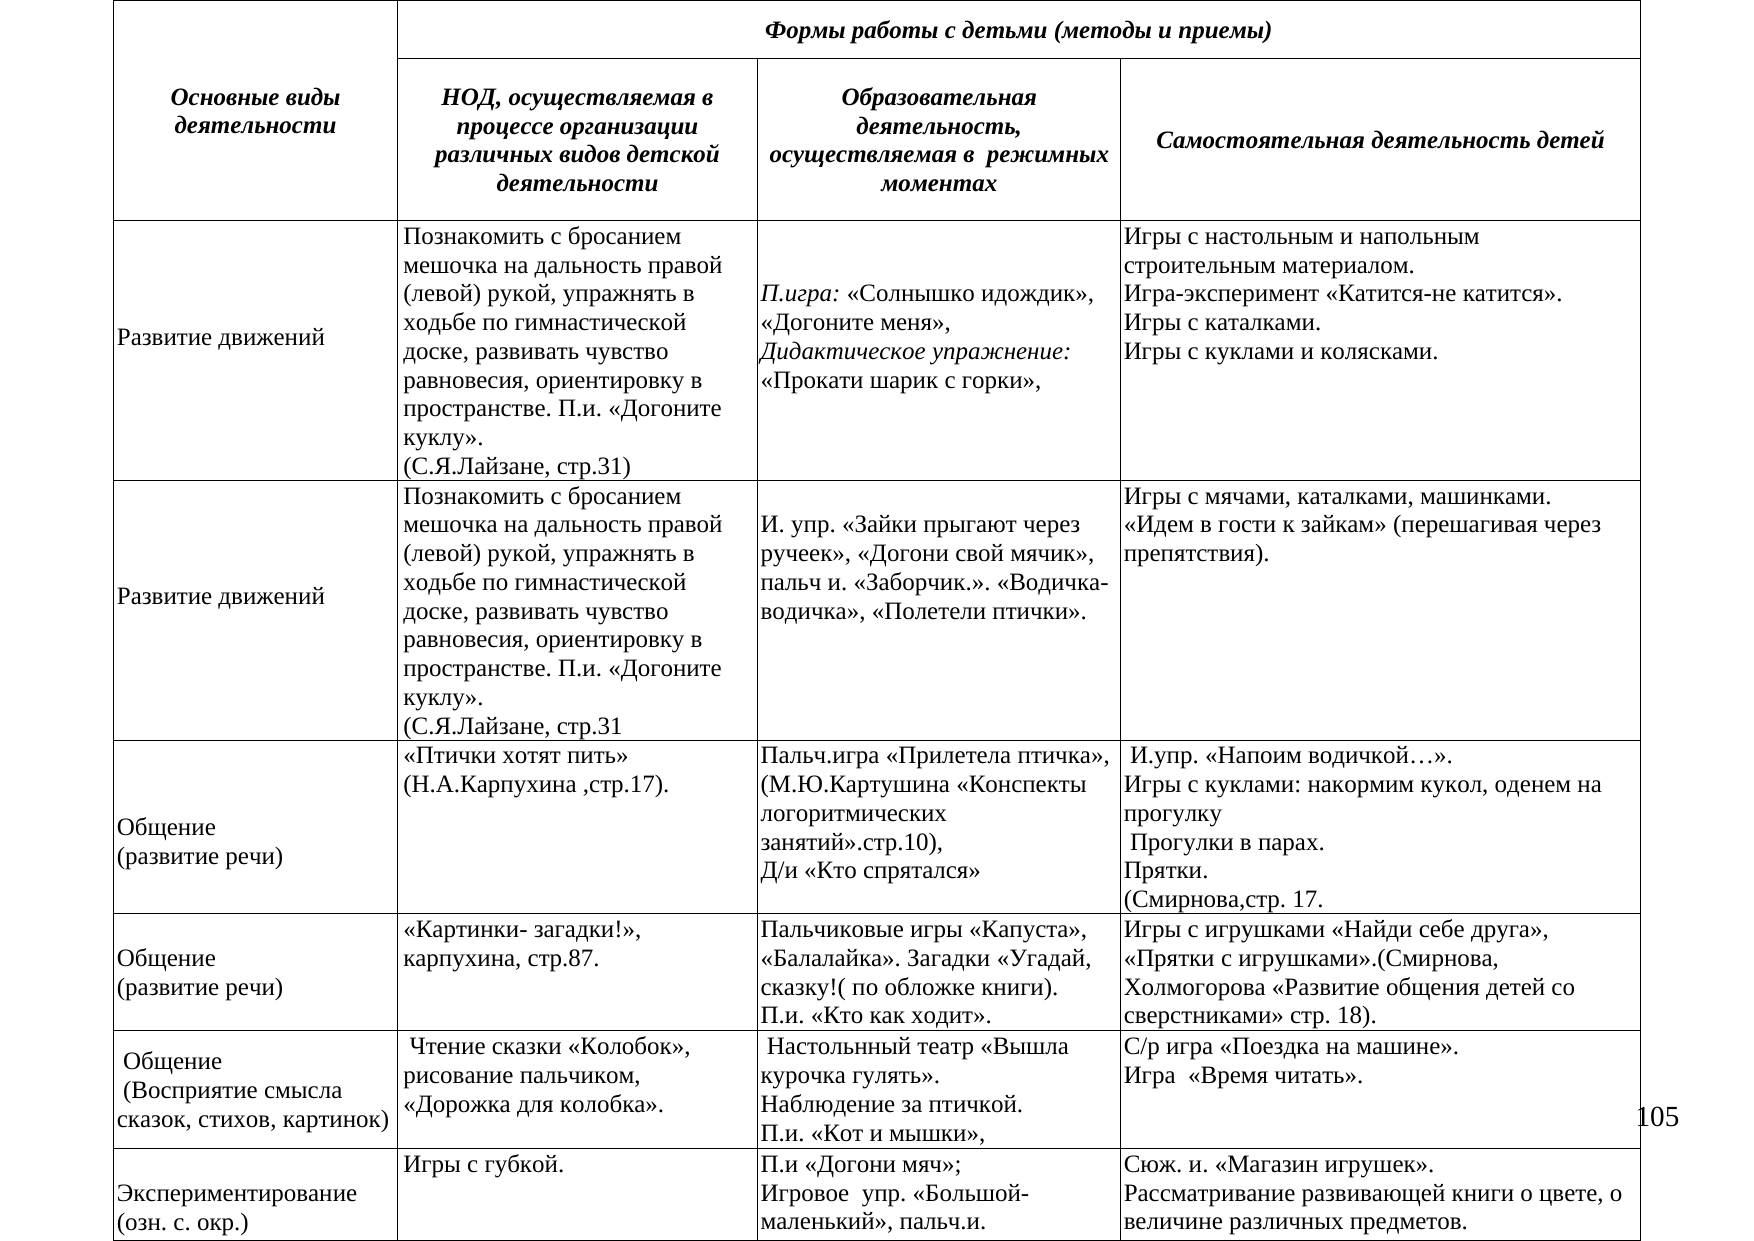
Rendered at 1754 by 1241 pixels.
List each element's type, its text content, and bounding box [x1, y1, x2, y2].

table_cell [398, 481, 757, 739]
table_header Основные виды деятельности [114, 1, 397, 220]
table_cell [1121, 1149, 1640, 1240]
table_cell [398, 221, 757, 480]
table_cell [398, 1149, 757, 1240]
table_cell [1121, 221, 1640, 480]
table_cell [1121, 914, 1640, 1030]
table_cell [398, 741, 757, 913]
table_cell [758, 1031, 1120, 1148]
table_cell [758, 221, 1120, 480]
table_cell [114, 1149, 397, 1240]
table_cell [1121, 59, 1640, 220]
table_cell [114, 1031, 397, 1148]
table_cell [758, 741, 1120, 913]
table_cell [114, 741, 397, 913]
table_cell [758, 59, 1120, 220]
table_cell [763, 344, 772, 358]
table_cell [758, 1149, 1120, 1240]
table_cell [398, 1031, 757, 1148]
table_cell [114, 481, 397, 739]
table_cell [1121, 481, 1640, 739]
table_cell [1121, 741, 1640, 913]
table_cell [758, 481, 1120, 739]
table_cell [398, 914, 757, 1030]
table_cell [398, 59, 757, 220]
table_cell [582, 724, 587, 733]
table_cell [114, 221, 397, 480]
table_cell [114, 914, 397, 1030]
table_header Формы работы с детьми (методы и приемы) [398, 1, 1640, 58]
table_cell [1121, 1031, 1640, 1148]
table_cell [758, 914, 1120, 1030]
